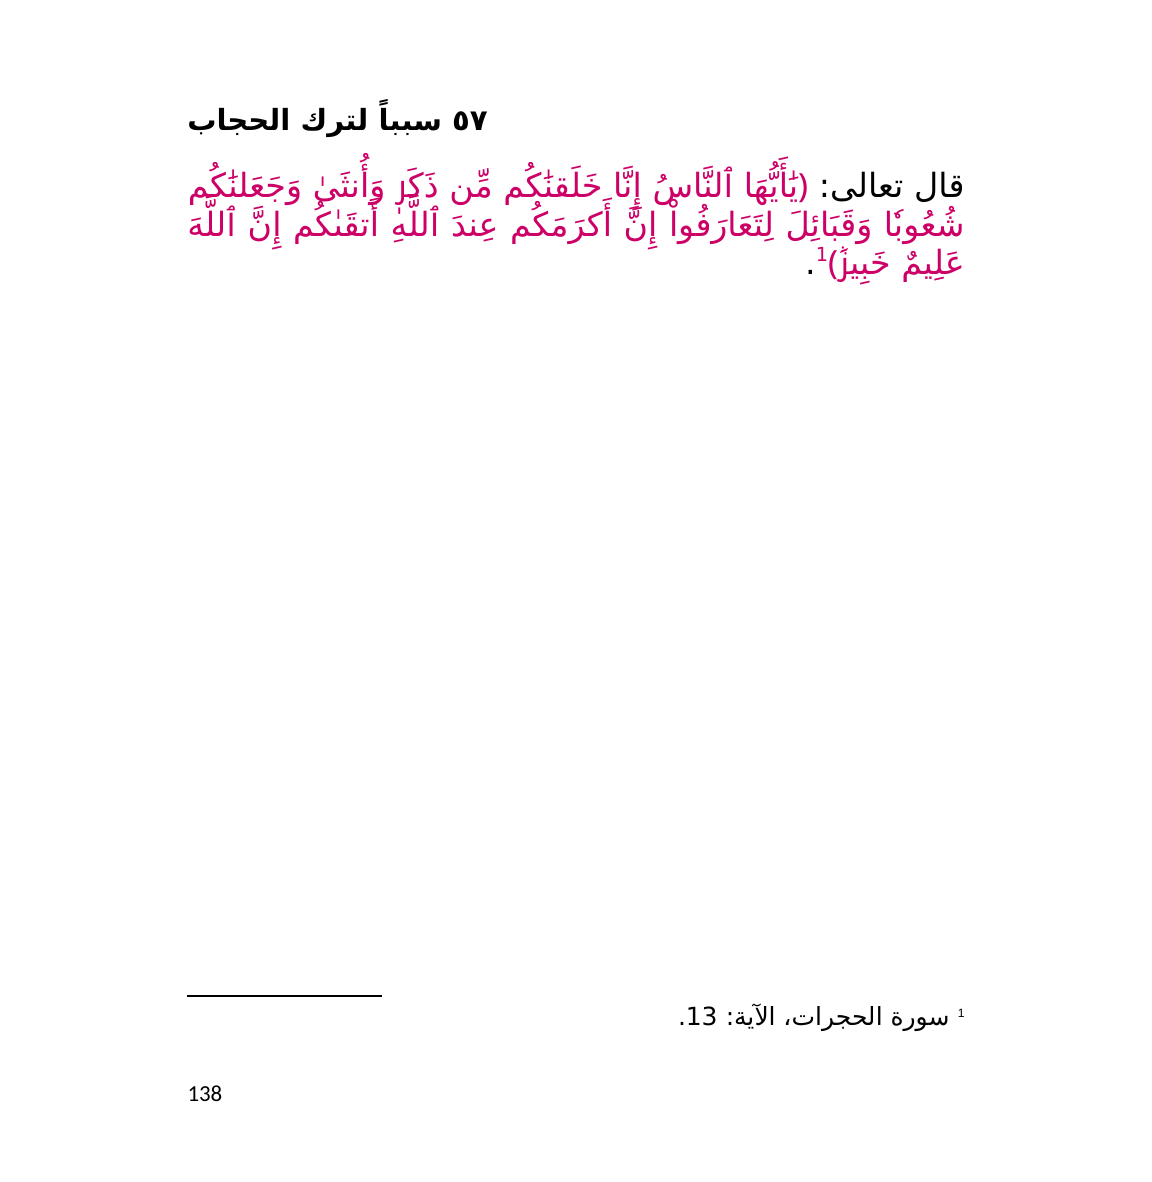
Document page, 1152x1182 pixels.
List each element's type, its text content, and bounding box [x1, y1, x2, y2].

text قال تعالى: ﴿يَٰأَيُّهَا ٱلنَّاسُ إِنَّا خَلَقنَٰكُم مِّن ذَكَرٖ وَأُنثَىٰ وَجَعَلنَٰكُم شُعُوبٗا وَقَبَائِلَ لِتَعَارَفُواْ إِنَّ أَكرَمَكُم عِندَ ٱللَّهِ أَتقَىٰكُم إِنَّ ٱللَّهَ عَلِيمٌ خَبِيرٞ﴾. [187, 166, 964, 283]
